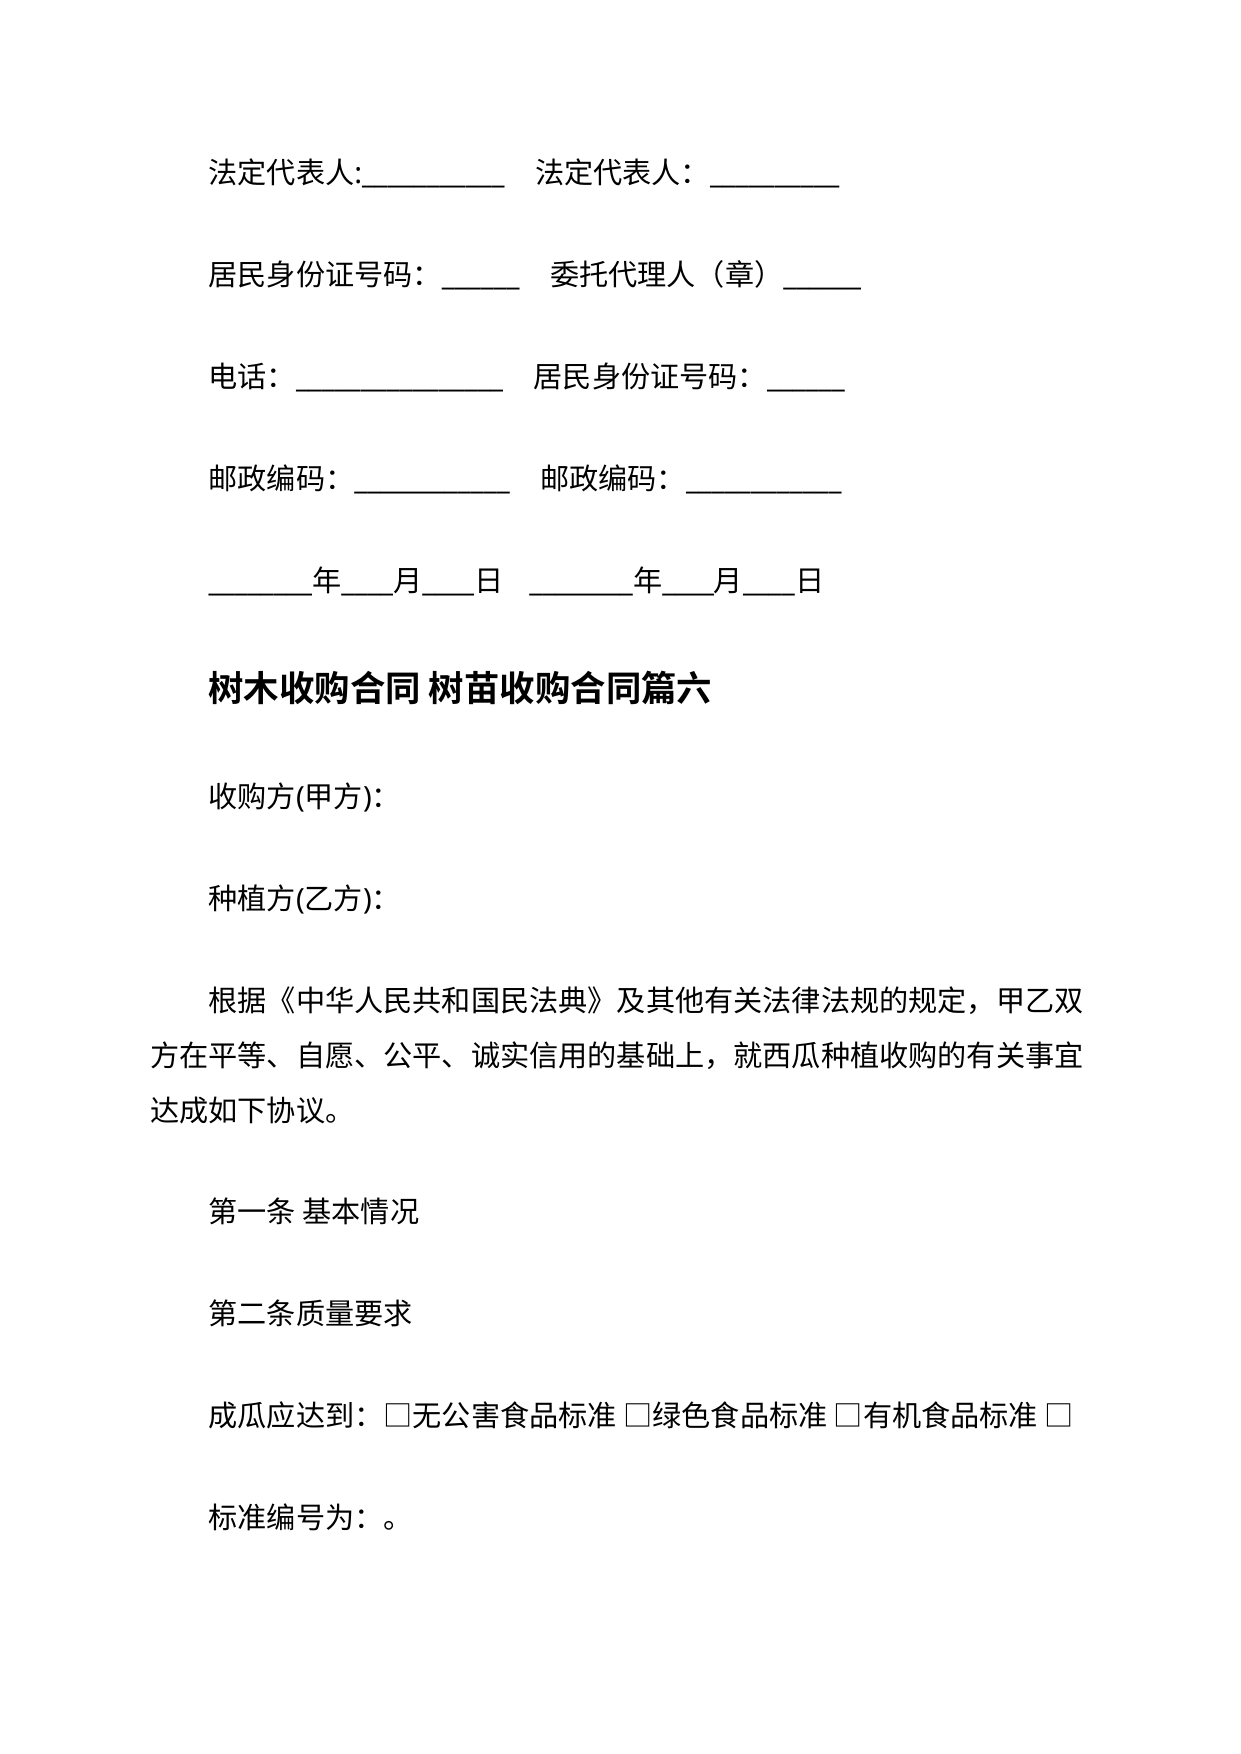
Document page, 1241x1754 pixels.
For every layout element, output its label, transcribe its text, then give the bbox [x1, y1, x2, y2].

text 电话：________________ 居民身份证号码：______ [150, 354, 1090, 396]
text 第一条 基本情况 [150, 1189, 1090, 1231]
text 第二条质量要求 [150, 1291, 1090, 1333]
text ________年____月____日 ________年____月____日 [150, 558, 1090, 600]
text 邮政编码：____________ 邮政编码：____________ [150, 456, 1090, 498]
text 居民身份证号码：______ 委托代理人（章）______ [150, 252, 1090, 294]
text 成瓜应达到：□无公害食品标准 □绿色食品标准 □有机食品标准 □ [150, 1392, 1090, 1435]
text 标准编号为：。 [150, 1494, 1090, 1536]
text 树木收购合同 树苗收购合同篇六 [150, 660, 1090, 711]
text 根据《中华人民共和国民法典》及其他有关法律法规的规定，甲乙双方在平等、自愿、公平、诚实信用的基础上，就西瓜种植收购的有关事宜达成如下协议。 [150, 977, 1090, 1129]
text 法定代表人:___________ 法定代表人：__________ [150, 150, 1090, 192]
text 种植方(乙方)： [150, 875, 1090, 918]
text 收购方(甲方)： [150, 773, 1090, 816]
